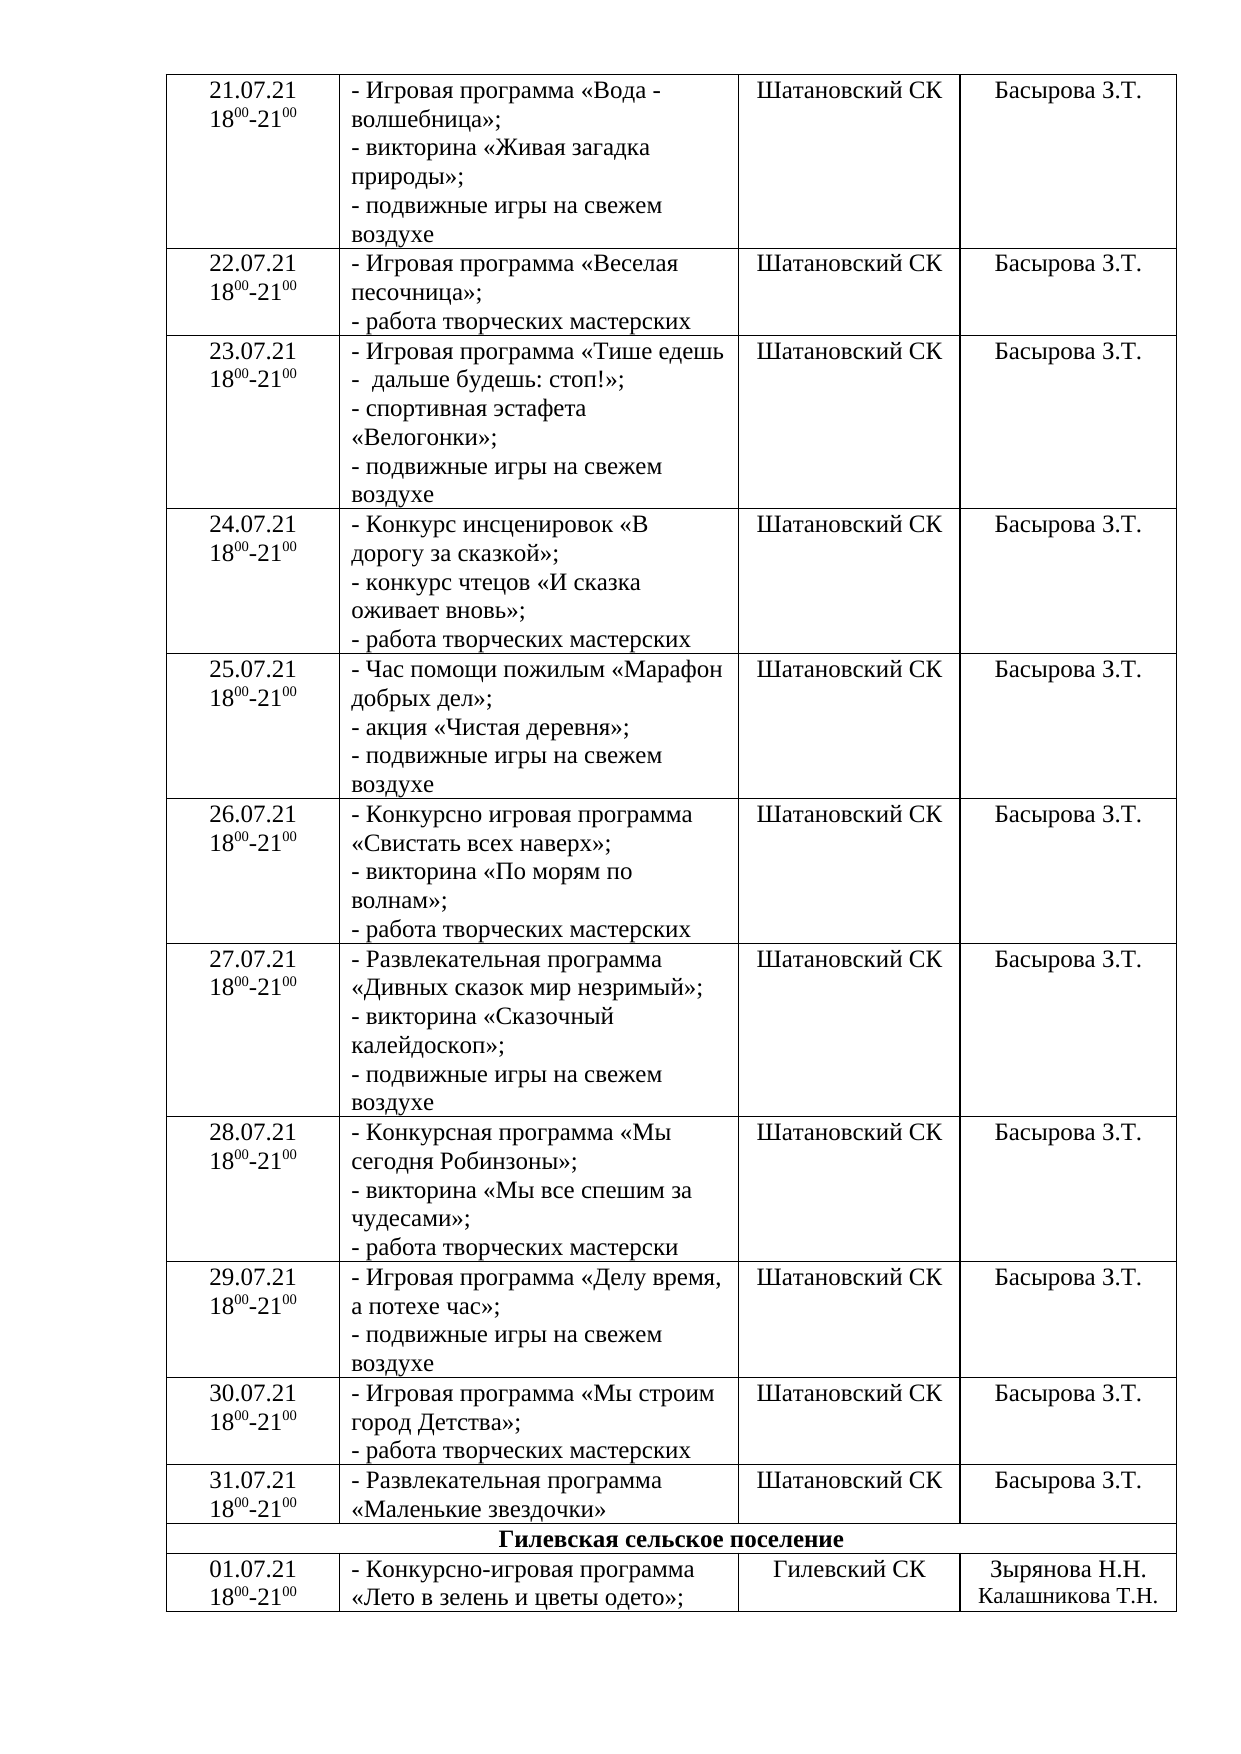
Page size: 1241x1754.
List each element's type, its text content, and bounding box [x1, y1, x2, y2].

table_cell 27.07.21 1800-2100 [167, 944, 339, 1116]
table_cell Шатановский СК [739, 1117, 959, 1261]
table_cell 01.07.21 1800-2100 [167, 1554, 339, 1611]
table_cell Шатановский СК [739, 1262, 959, 1377]
table_cell Шатановский СК [739, 249, 959, 335]
table_cell Басырова З.Т. [961, 336, 1176, 508]
table_cell Басырова З.Т. [961, 944, 1176, 1116]
table_cell Шатановский СК [739, 1378, 959, 1464]
table_cell 21.07.21 1800-2100 [167, 75, 339, 247]
table_cell Басырова З.Т. [961, 799, 1176, 943]
table_cell 25.07.21 1800-2100 [167, 654, 339, 798]
table_cell - Игровая программа «Веселая песочница»; - работа творческих мастерских [340, 249, 738, 335]
table_cell - Час помощи пожилым «Марафон добрых дел»; - акция «Чистая деревня»; - подвижные игры на свежем воздухе [340, 654, 738, 798]
table_cell - Развлекательная программа «Дивных сказок мир незримый»; - викторина «Сказочный калейдоскоп»; - подвижные игры на свежем воздухе [340, 944, 738, 1116]
table_cell Шатановский СК [739, 509, 959, 653]
table_cell Басырова З.Т. [961, 509, 1176, 653]
table_cell - Конкурсно игровая программа «Свистать всех наверх»; - викторина «По морям по волнам»; - работа творческих мастерских [340, 799, 738, 943]
table_cell Басырова З.Т. [961, 1378, 1176, 1464]
table_cell Басырова З.Т. [961, 654, 1176, 798]
table_cell 28.07.21 1800-2100 [167, 1117, 339, 1261]
table_cell - Конкурсная программа «Мы сегодня Робинзоны»; - викторина «Мы все спешим за чудесами»; - работа творческих мастерски [340, 1117, 738, 1261]
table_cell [961, 1554, 1176, 1611]
table_cell - Игровая программа «Вода - волшебница»; - викторина «Живая загадка природы»; - подвижные игры на свежем воздухе [340, 75, 738, 247]
table_cell - Развлекательная программа «Маленькие звездочки» [340, 1465, 738, 1523]
table_cell - Игровая программа «Делу время, а потехе час»; - подвижные игры на свежем воздухе [340, 1262, 738, 1377]
table_cell - Игровая программа «Мы строим город Детства»; - работа творческих мастерских [340, 1378, 738, 1464]
table_cell Басырова З.Т. [961, 1465, 1176, 1523]
table_cell 31.07.21 1800-2100 [167, 1465, 339, 1523]
table_cell 22.07.21 1800-2100 [167, 249, 339, 335]
table_cell Шатановский СК [739, 75, 959, 247]
table_cell 23.07.21 1800-2100 [167, 336, 339, 508]
table_cell Басырова З.Т. [961, 75, 1176, 247]
table_cell 29.07.21 1800-2100 [167, 1262, 339, 1377]
table_cell Басырова З.Т. [961, 1262, 1176, 1377]
table_cell Басырова З.Т. [961, 249, 1176, 335]
table_cell 24.07.21 1800-2100 [167, 509, 339, 653]
table_cell - Игровая программа «Тише едешь - дальше будешь: стоп!»; - спортивная эстафета «Велогонки»; - подвижные игры на свежем воздухе [340, 336, 738, 508]
table_cell Гилевская сельское поселение [167, 1524, 1176, 1553]
table_cell - Конкурс инсценировок «В дорогу за сказкой»; - конкурс чтецов «И сказка оживает вновь»; - работа творческих мастерских [340, 509, 738, 653]
table_cell 30.07.21 1800-2100 [167, 1378, 339, 1464]
table_cell Шатановский СК [739, 654, 959, 798]
table_cell Шатановский СК [739, 944, 959, 1116]
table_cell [340, 1554, 738, 1611]
table_cell Гилевский СК [739, 1554, 959, 1611]
table_cell Шатановский СК [739, 799, 959, 943]
table_cell Шатановский СК [739, 1465, 959, 1523]
table_cell Шатановский СК [739, 336, 959, 508]
table_cell Басырова З.Т. [961, 1117, 1176, 1261]
table_cell 26.07.21 1800-2100 [167, 799, 339, 943]
